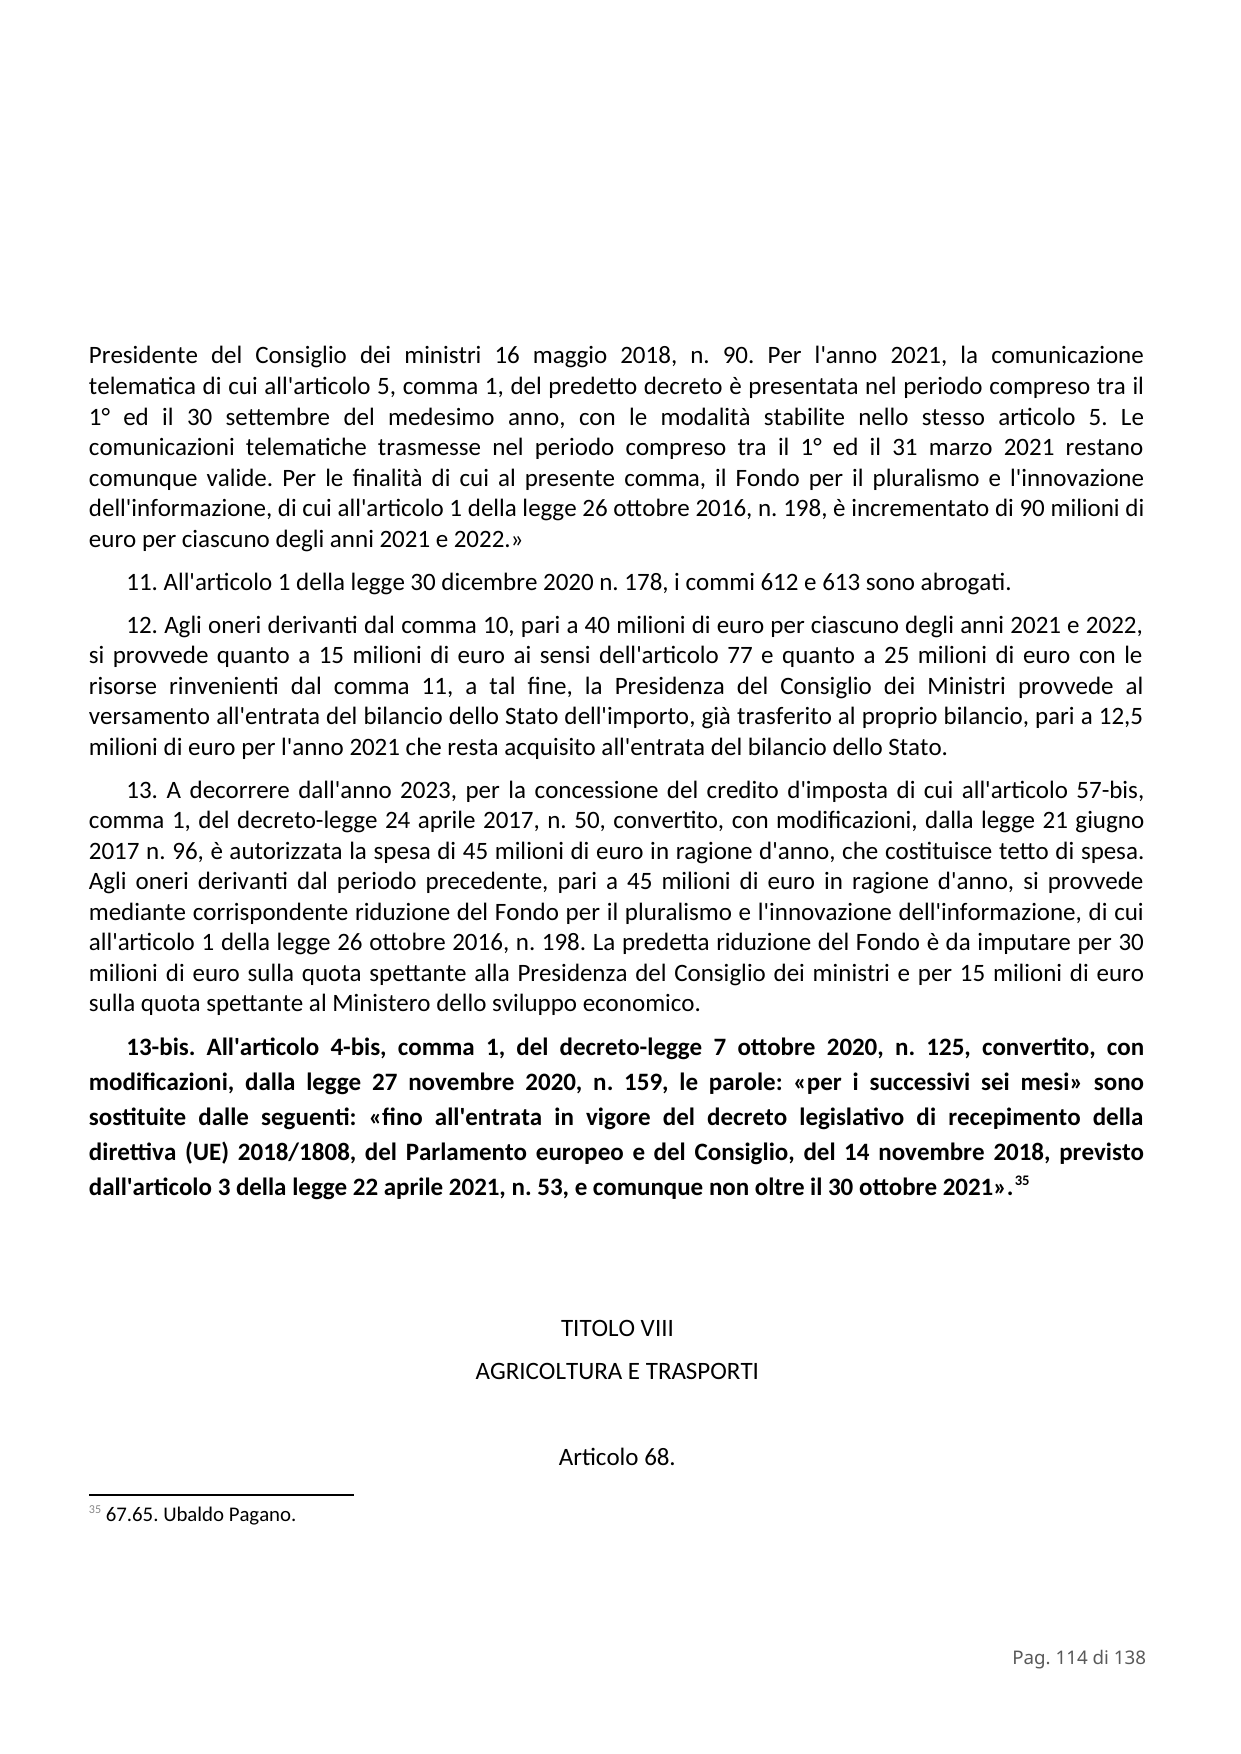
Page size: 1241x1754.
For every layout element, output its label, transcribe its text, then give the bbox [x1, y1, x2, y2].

text TITOLO VIII [89, 1312, 1146, 1343]
text 11. All'articolo 1 della legge 30 dicembre 2020 n. 178, i commi 612 e 613 sono abrogati. [89, 566, 1146, 596]
text 13. A decorrere dall'anno 2023, per la concessione del credito d'imposta di cui all'articolo 57-bis, comma 1, del decreto-legge 24 aprile 2017, n. 50, convertito, con modificazioni, dalla legge 21 giugno 2017 n. 96, è autorizzata la spesa di 45 milioni di euro in ragione d'anno, che costituisce tetto di spesa. Agli oneri derivanti dal periodo precedente, pari a 45 milioni di euro in ragione d'anno, si provvede mediante corrispondente riduzione del Fondo per il pluralismo e l'innovazione dell'informazione, di cui all'articolo 1 della legge 26 ottobre 2016, n. 198. La predetta riduzione del Fondo è da imputare per 30 milioni di euro sulla quota spettante alla Presidenza del Consiglio dei ministri e per 15 milioni di euro sulla quota spettante al Ministero dello sviluppo economico. [89, 774, 1146, 1018]
text Articolo 68. [89, 1442, 1146, 1472]
text AGRICOLTURA E TRASPORTI [89, 1356, 1146, 1386]
text 13-bis. All'articolo 4-bis, comma 1, del decreto-legge 7 ottobre 2020, n. 125, convertito, con modificazioni, dalla legge 27 novembre 2020, n. 159, le parole: «per i successivi sei mesi» sono sostituite dalle seguenti: «fino all'entrata in vigore del decreto legislativo di recepimento della direttiva (UE) 2018/1808, del Parlamento europeo e del Consiglio, del 14 novembre 2018, previsto dall'articolo 3 della legge 22 aprile 2021, n. 53, e comunque non oltre il 30 ottobre 2021». [89, 1031, 1146, 1201]
text 12. Agli oneri derivanti dal comma 10, pari a 40 milioni di euro per ciascuno degli anni 2021 e 2022, si provvede quanto a 15 milioni di euro ai sensi dell'articolo 77 e quanto a 25 milioni di euro con le risorse rinvenienti dal comma 11, a tal fine, la Presidenza del Consiglio dei Ministri provvede al versamento all'entrata del bilancio dello Stato dell'importo, già trasferito al proprio bilancio, pari a 12,5 milioni di euro per l'anno 2021 che resta acquisito all'entrata del bilancio dello Stato. [89, 609, 1146, 761]
